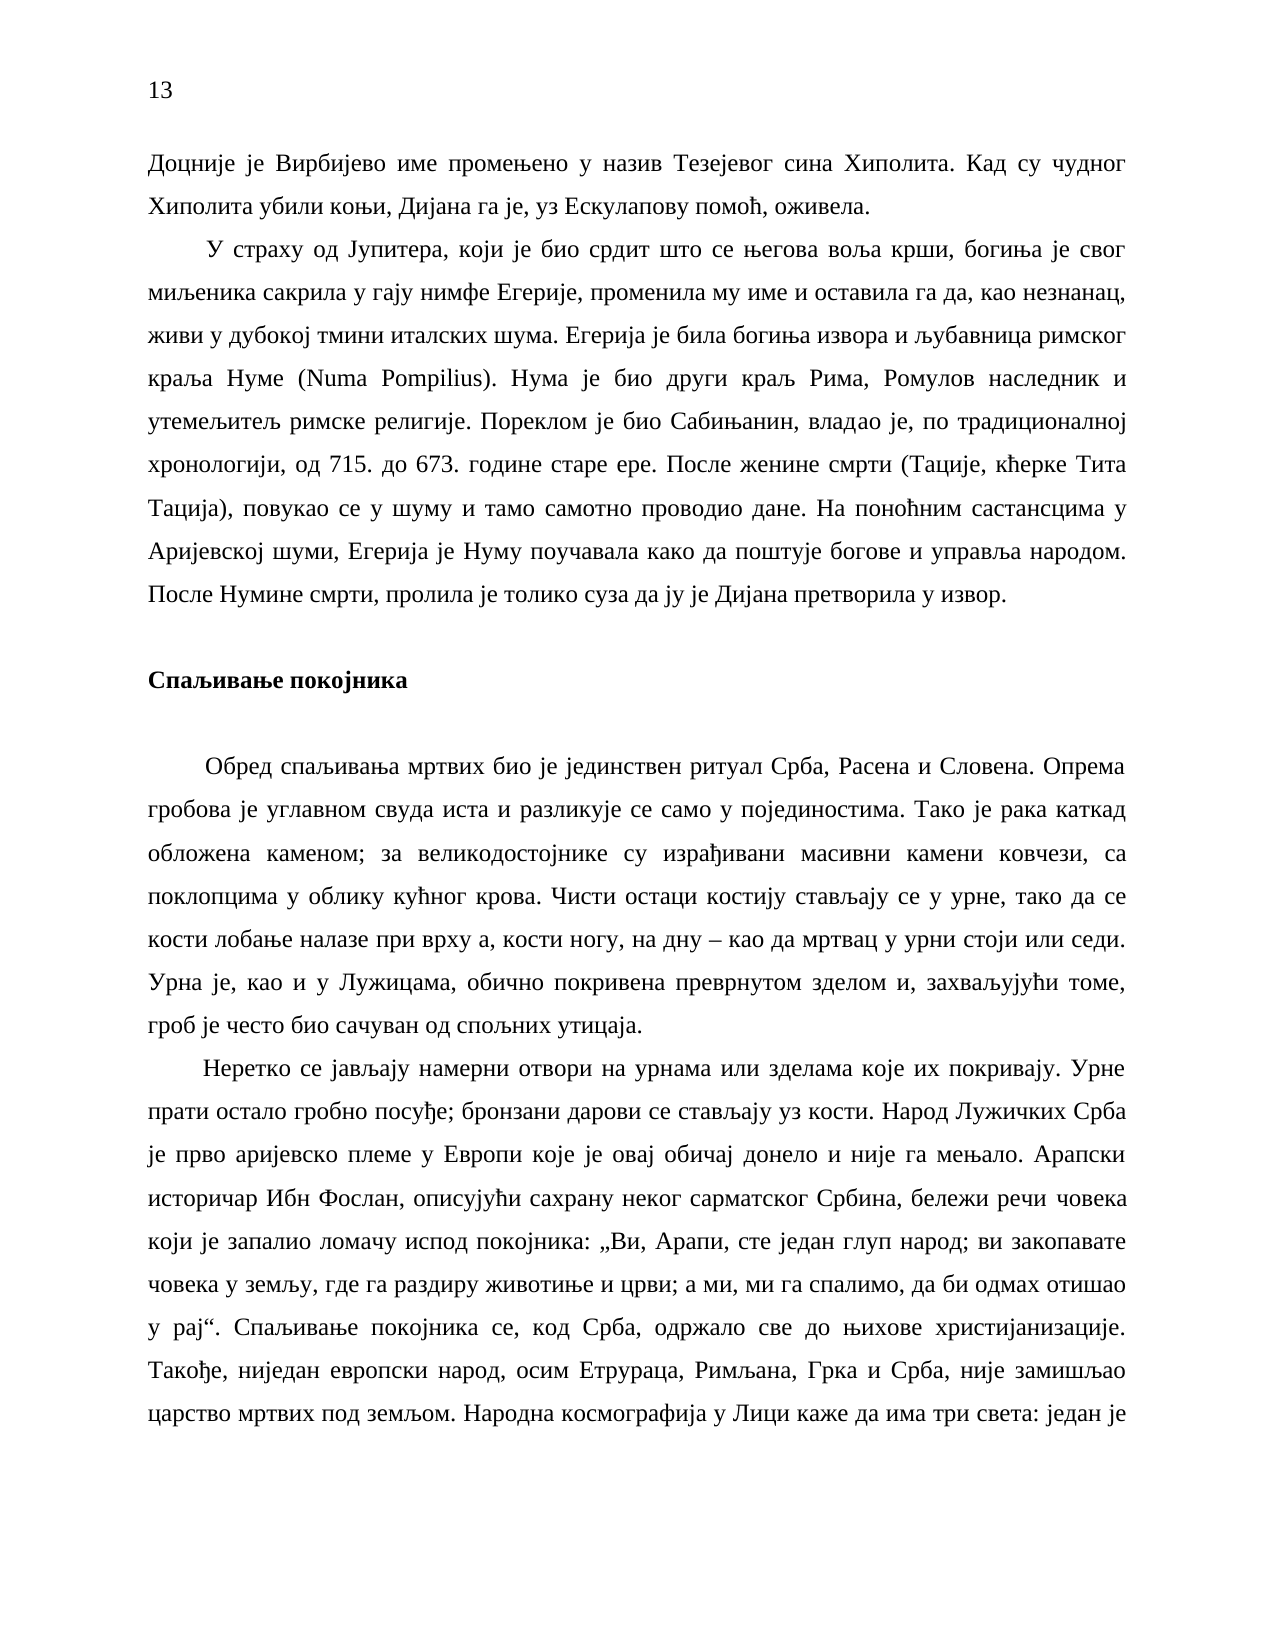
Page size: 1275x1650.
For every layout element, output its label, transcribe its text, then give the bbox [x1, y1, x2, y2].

text Спаљивање покојника [148, 665, 1127, 694]
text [148, 1053, 1127, 1427]
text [148, 148, 1127, 219]
text Обред спаљивања мртвих био је јединствен ритуал Срба, Расена и Словена. Опрема гробова је углавном свуда иста и разликује се само у појединостима. Тако је рака каткад обложена каменом; за великодостојнике су израђивани масивни камени ковчези, са поклопцима у облику кућног крова. Чисти остаци костију стављају се у урне, тако да се кости лобање налазе при врху а, кости ногу, на дну – као да мртвац у урни стоји или седи. Урна је, као и у Лужицама, обично покривена преврнутом зделом и, захваљујући томе, гроб је често био сачуван од спољних утицаја. [148, 751, 1127, 1039]
text У страху од Јупитера, који је био срдит што се његова воља крши, богиња је свог миљеника сакрила у гају нимфе Егерије, променила му име и оставила га да, као незнанац, живи у дубокој тмини италских шума. Егерија је била богиња извора и љубавница римског краља Нуме (Numa Pompilius). Нума је био други краљ Рима, Ромулов наследник и утемељитељ римске религије. Пореклом је био Сабињанин, владaо је, по традиционалној хронологији, од 715. до 673. године старе ере. После женине смрти (Тације, кћерке Тита Тација), повукао се у шуму и тамо самотно проводио дане. На поноћним састансцима у Аријевској шуми, Егерија је Нуму поучавала како да поштује богове и управља народом. После Нумине смрти, пролила је толико суза да ју је Дијана претворила у извор. [148, 234, 1127, 608]
